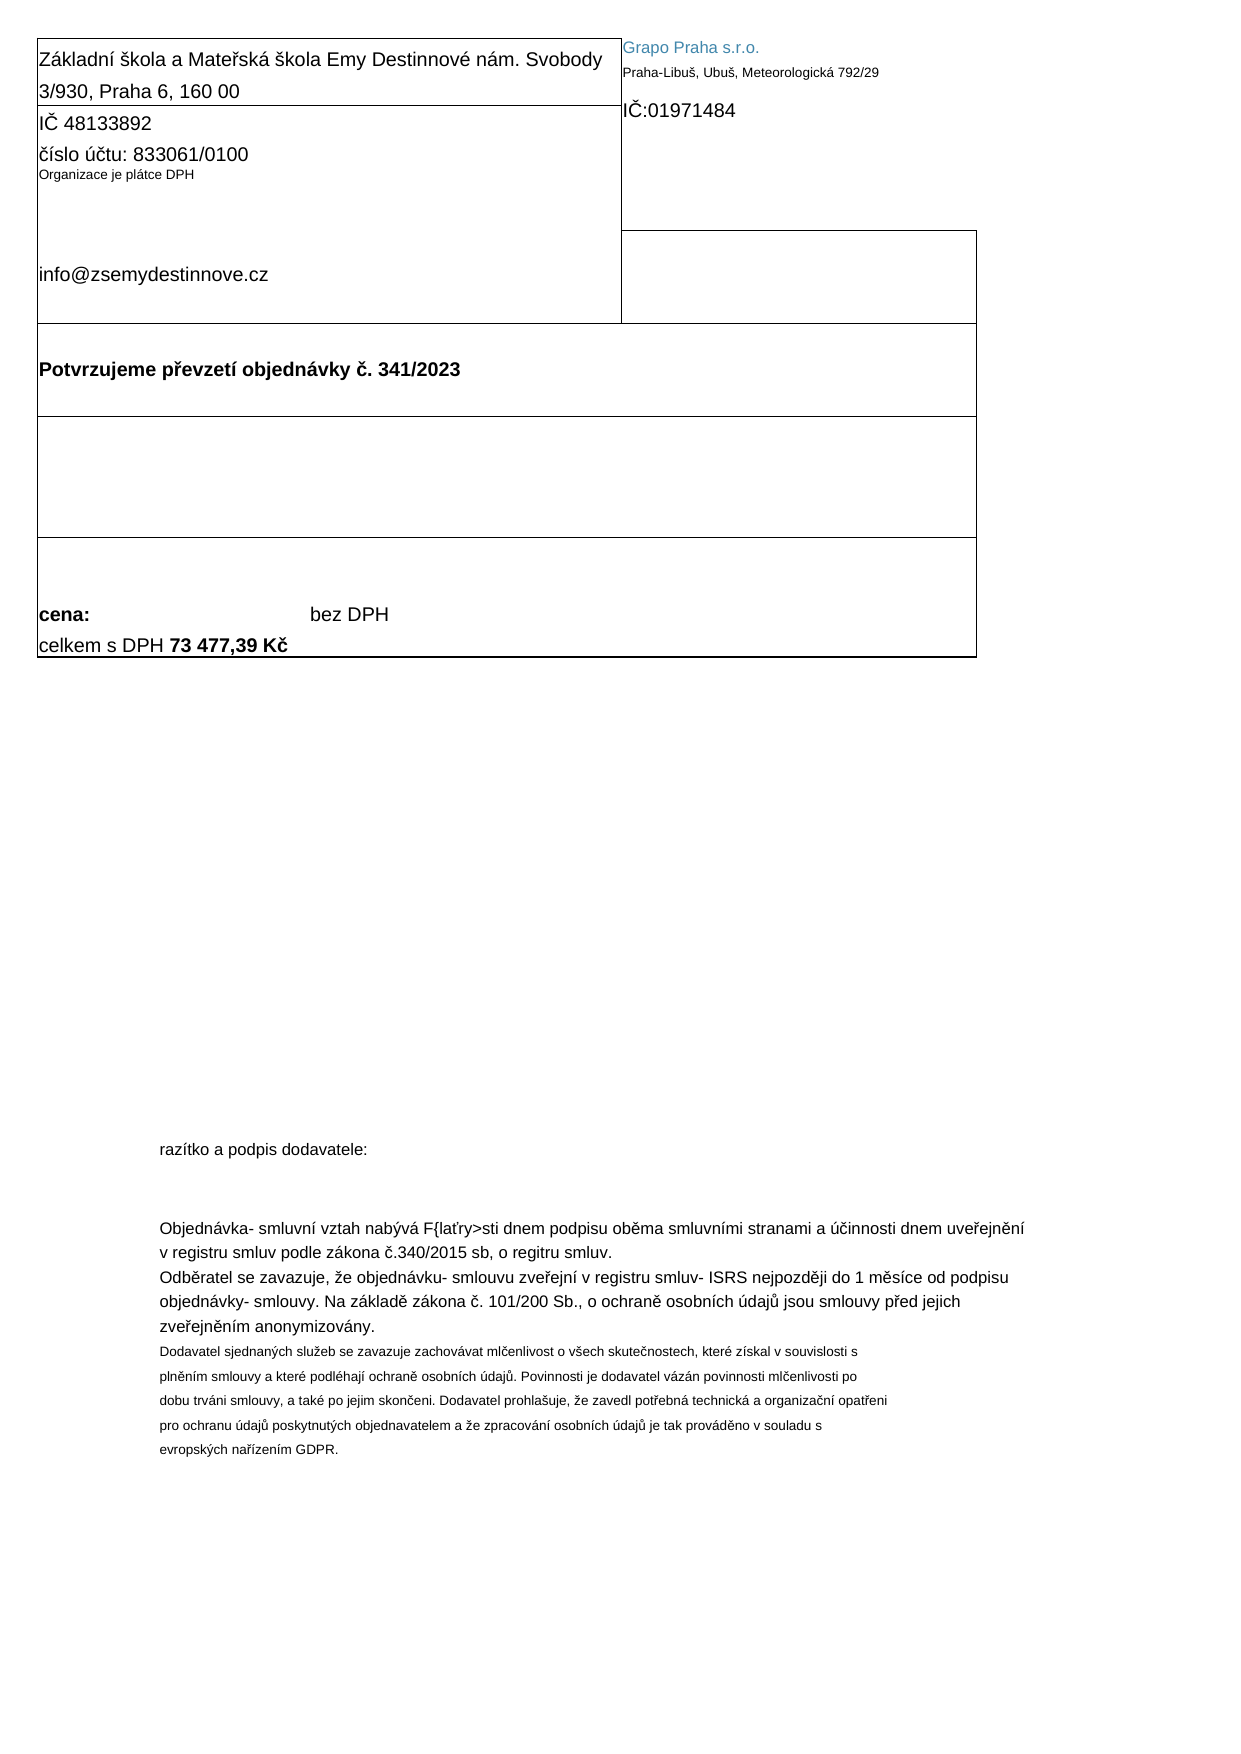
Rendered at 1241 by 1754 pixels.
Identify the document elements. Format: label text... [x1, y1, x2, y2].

table_cell [38, 417, 976, 537]
table_header Grapo Praha s.r.o. Praha-Libuš, Ubuš, Meteorologická 792/29 IČ:01971484 [622, 38, 976, 230]
table_cell Potvrzujeme převzetí objednávky č. 341/2023 [38, 324, 976, 416]
table_cell cena: bez DPH celkem s DPH 73 477,39 Kč [38, 538, 976, 656]
text Dodavatel sjednaných služeb se zavazuje zachovávat mlčenlivost o všech skutečnostech, které získal v souvislosti s plněním smlouvy a které podléhají ochraně osobních údajů. Povinnosti je dodavatel vázán povinnosti mlčenlivosti po dobu trváni smlouvy, a také po jejim skončeni. Dodavatel prohlašuje, že zavedl potřebná technická a organizační opatřeni pro ochranu údajů poskytnutých objednavatelem a že zpracování osobních údajů je tak prováděno v souladu s evropských nařízením GDPR. [159, 1337, 888, 1459]
text Odběratel se zavazuje, že objednávku- smlouvu zveřejní v registru smluv- ISRS nejpozději do 1 měsíce od podpisu objednávky- smlouvy. Na základě zákona č. 101/200 Sb., o ochraně osobních údajů jsou smlouvy před jejich zveřejněním anonymizovány. [159, 1263, 1038, 1337]
text Objednávka- smluvní vztah nabývá F{laťry>sti dnem podpisu oběma smluvními stranami a účinnosti dnem uveřejnění v registru smluv podle zákona č.340/2015 sb, o regitru smluv. [159, 1214, 1038, 1263]
table_cell [622, 231, 976, 323]
text razítko a podpis dodavatele: [159, 1140, 1100, 1159]
table_cell IČ 48133892 číslo účtu: 833061/0100 Organizace je plátce DPH info@zsemydestinnove.cz [38, 106, 621, 323]
table_header Základní škola a Mateřská škola Emy Destinnové nám. Svobody 3/930, Praha 6, 160 00 [38, 39, 621, 104]
